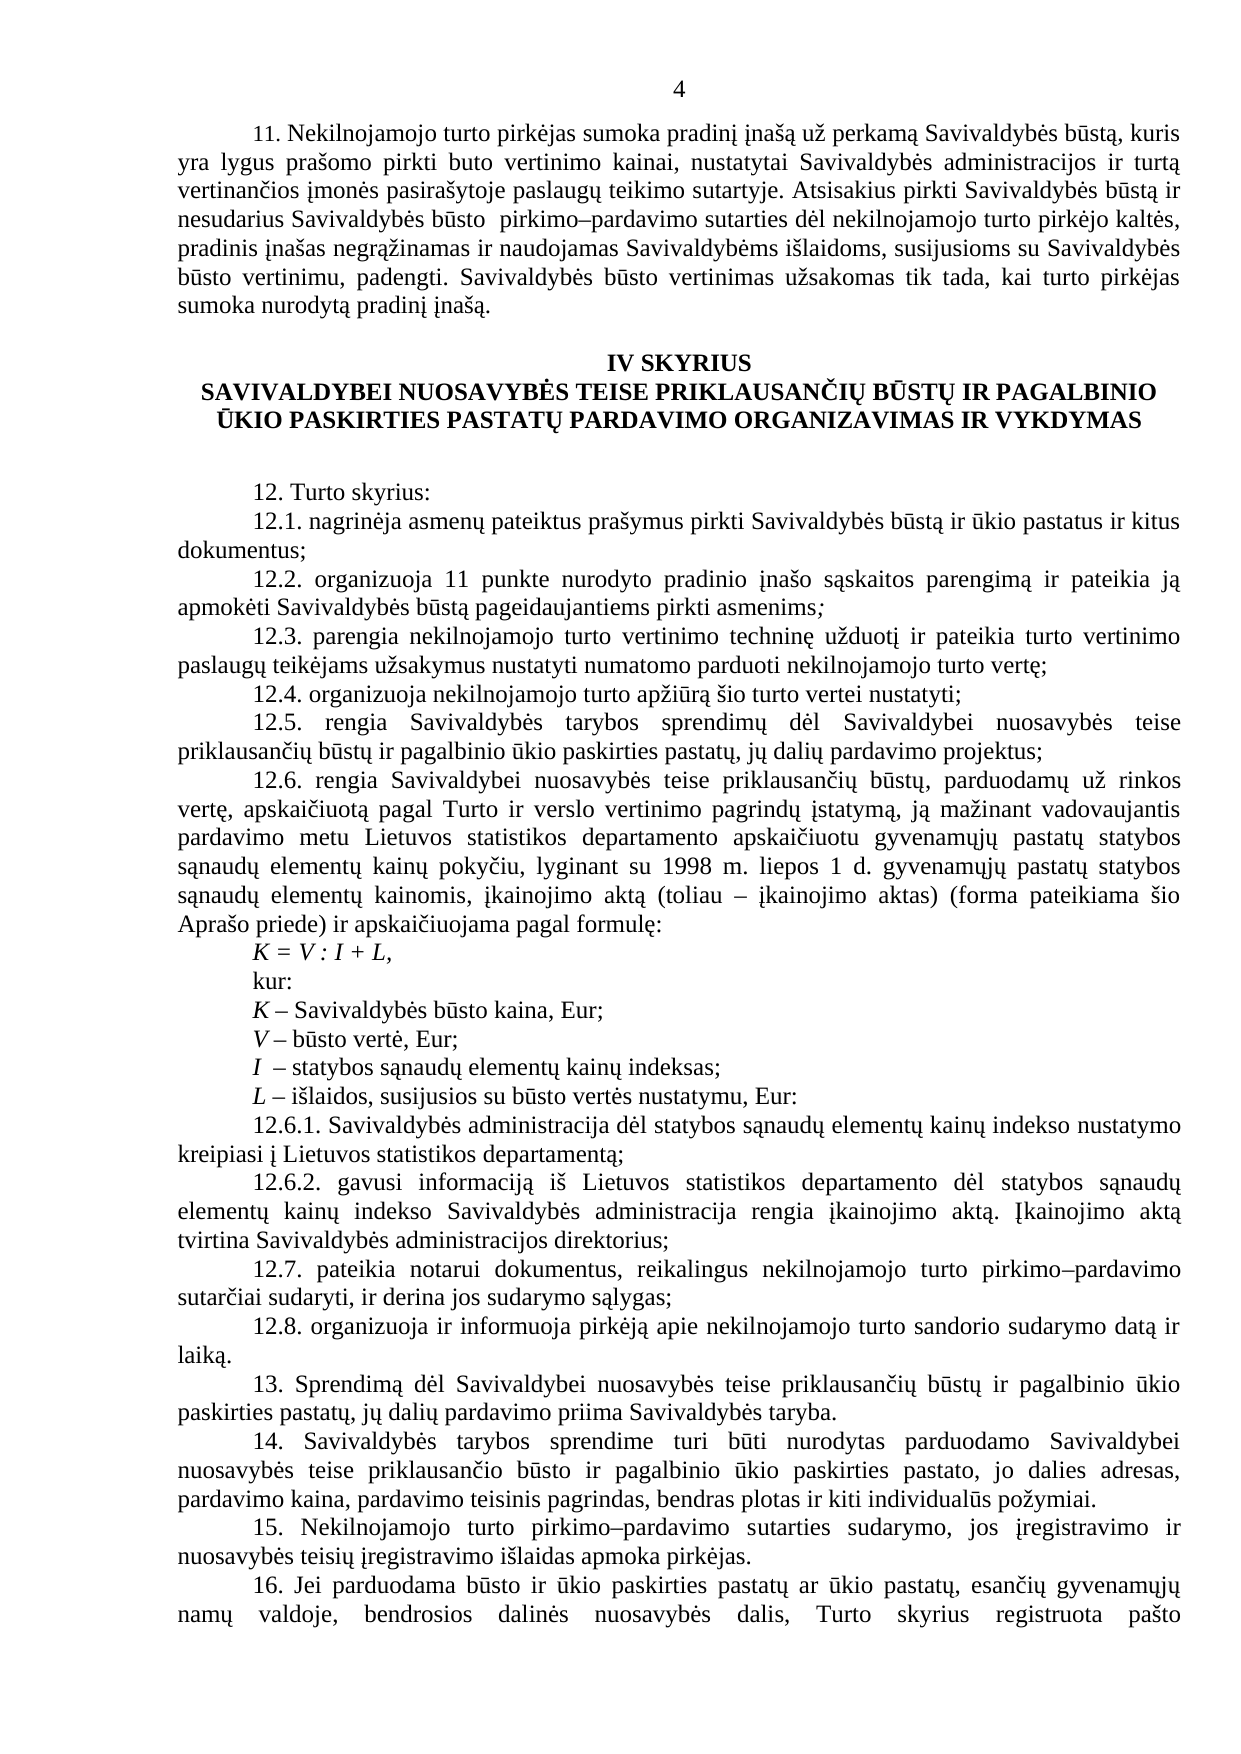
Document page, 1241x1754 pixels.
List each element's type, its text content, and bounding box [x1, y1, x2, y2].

text 12.7. pateikia notarui dokumentus, reikalingus nekilnojamojo turto pirkimo–pardavimo sutarčiai sudaryti, ir derina jos sudarymo sąlygas; [177, 1254, 1181, 1311]
text 12.6. rengia Savivaldybei nuosavybės teise priklausančių būstų, parduodamų už rinkos vertę, apskaičiuotą pagal Turto ir verslo vertinimo pagrindų įstatymą, ją mažinant vadovaujantis pardavimo metu Lietuvos statistikos departamento apskaičiuotu gyvenamųjų pastatų statybos sąnaudų elementų kainų pokyčiu, lyginant su 1998 m. liepos 1 d. gyvenamųjų pastatų statybos sąnaudų elementų kainomis, įkainojimo aktą (toliau – įkainojimo aktas) (forma pateikiama šio Aprašo priede) ir apskaičiuojama pagal formulę: [177, 765, 1181, 937]
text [177, 1570, 1181, 1627]
text 12.1. nagrinėja asmenų pateiktus prašymus pirkti Savivaldybės būstą ir ūkio pastatus ir kitus dokumentus; [177, 506, 1181, 564]
text 13. Sprendimą dėl Savivaldybei nuosavybės teise priklausančių būstų ir pagalbinio ūkio paskirties pastatų, jų dalių pardavimo priima Savivaldybės taryba. [177, 1369, 1181, 1426]
text 12. Turto skyrius: [177, 477, 1181, 506]
text 12.4. organizuoja nekilnojamojo turto apžiūrą šio turto vertei nustatyti; [177, 679, 1181, 707]
text I – statybos sąnaudų elementų kainų indeksas; [177, 1052, 1181, 1081]
text kur: [177, 966, 1181, 995]
text L – išlaidos, susijusios su būsto vertės nustatymu, Eur: [177, 1081, 1181, 1110]
text 12.2. organizuoja 11 punkte nurodyto pradinio įnašo sąskaitos parengimą ir pateikia ją apmokėti Savivaldybės būstą pageidaujantiems pirkti asmenims; [177, 564, 1181, 621]
text SAVIVALDYBEI NUOSAVYBĖS TEISE PRIKLAUSANČIŲ BŪSTŲ IR PAGALBINIO ŪKIO PASKIRTIES PASTATŲ PARDAVIMO ORGANIZAVIMAS IR VYKDYMAS [177, 377, 1181, 434]
text K = V : I + L, [177, 937, 1181, 966]
text 12.8. organizuoja ir informuoja pirkėją apie nekilnojamojo turto sandorio sudarymo datą ir laiką. [177, 1311, 1181, 1369]
text V – būsto vertė, Eur; [177, 1024, 1181, 1052]
text 12.3. parengia nekilnojamojo turto vertinimo techninę užduotį ir pateikia turto vertinimo paslaugų teikėjams užsakymus nustatyti numatomo parduoti nekilnojamojo turto vertę; [177, 621, 1181, 679]
text 15. Nekilnojamojo turto pirkimo–pardavimo sutarties sudarymo, jos įregistravimo ir nuosavybės teisių įregistravimo išlaidas apmoka pirkėjas. [177, 1512, 1181, 1570]
text 12.6.2. gavusi informaciją iš Lietuvos statistikos departamento dėl statybos sąnaudų elementų kainų indekso Savivaldybės administracija rengia įkainojimo aktą. Įkainojimo aktą tvirtina Savivaldybės administracijos direktorius; [177, 1167, 1181, 1254]
text IV SKYRIUS [177, 348, 1181, 377]
text 12.5. rengia Savivaldybės tarybos sprendimų dėl Savivaldybei nuosavybės teise priklausančių būstų ir pagalbinio ūkio paskirties pastatų, jų dalių pardavimo projektus; [177, 707, 1181, 765]
text 12.6.1. Savivaldybės administracija dėl statybos sąnaudų elementų kainų indekso nustatymo kreipiasi į Lietuvos statistikos departamentą; [177, 1110, 1181, 1167]
text 11. Nekilnojamojo turto pirkėjas sumoka pradinį įnašą už perkamą Savivaldybės būstą, kuris yra lygus prašomo pirkti buto vertinimo kainai, nustatytai Savivaldybės administracijos ir turtą vertinančios įmonės pasirašytoje paslaugų teikimo sutartyje. Atsisakius pirkti Savivaldybės būstą ir nesudarius Savivaldybės būsto pirkimo–pardavimo sutarties dėl nekilnojamojo turto pirkėjo kaltės, pradinis įnašas negrąžinamas ir naudojamas Savivaldybėms išlaidoms, susijusioms su Savivaldybės būsto vertinimu, padengti. Savivaldybės būsto vertinimas užsakomas tik tada, kai turto pirkėjas sumoka nurodytą pradinį įnašą. [177, 118, 1181, 319]
text 14. Savivaldybės tarybos sprendime turi būti nurodytas parduodamo Savivaldybei nuosavybės teise priklausančio būsto ir pagalbinio ūkio paskirties pastato, jo dalies adresas, pardavimo kaina, pardavimo teisinis pagrindas, bendras plotas ir kiti individualūs požymiai. [177, 1426, 1181, 1512]
text K – Savivaldybės būsto kaina, Eur; [177, 995, 1181, 1024]
